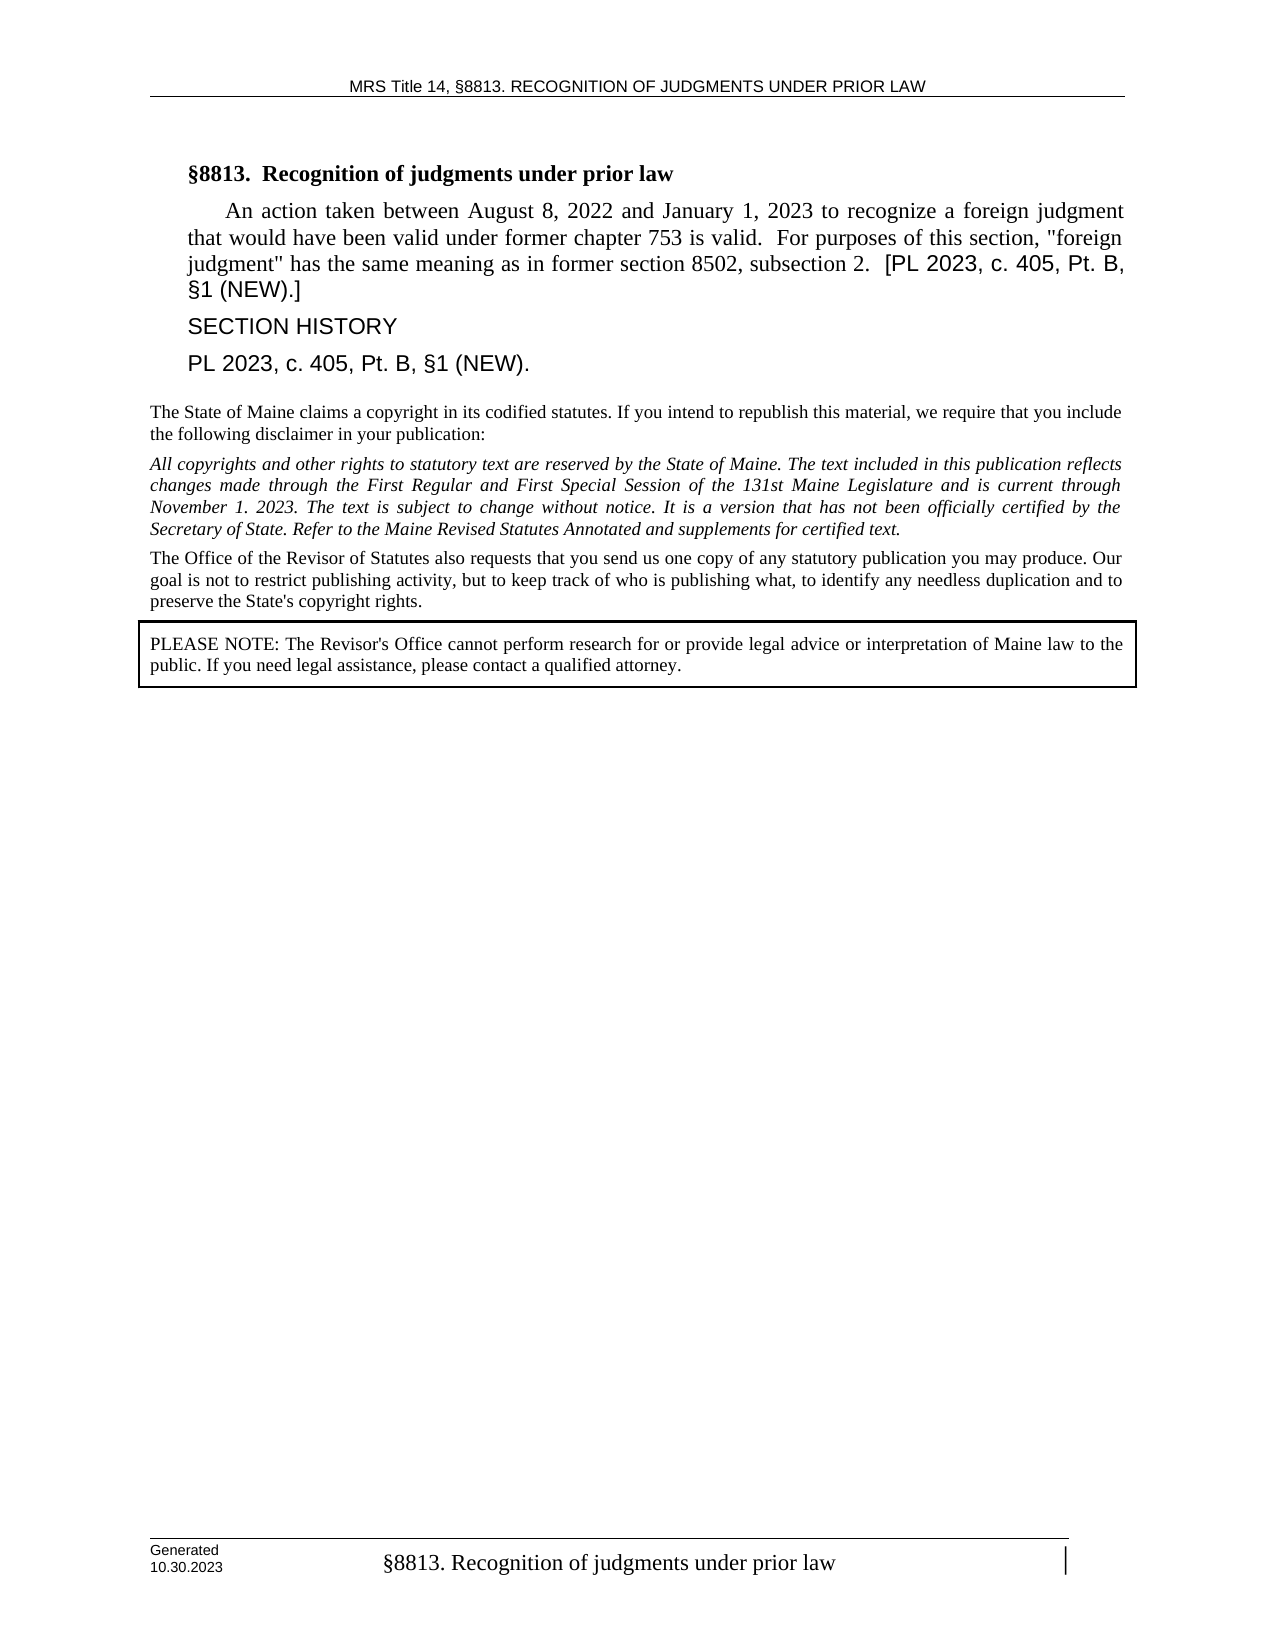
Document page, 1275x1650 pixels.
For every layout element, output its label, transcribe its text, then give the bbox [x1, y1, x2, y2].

text PL 2023, c. 405, Pt. B, §1 (NEW). [187, 350, 1125, 376]
text All copyrights and other rights to statutory text are reserved by the State of Maine. The text included in this publication reflects changes made through the First Regular and First Special Session of the 131st Maine Legislature and is current through November 1. 2023 . The text is subject to change without notice. It is a version that has not been officially certified by the Secretary of State. Refer to the Maine Revised Statutes Annotated and supplements for certified text. [150, 453, 1125, 539]
text §8813. Recognition of judgments under prior law [187, 160, 1125, 187]
text SECTION HISTORY [187, 313, 1125, 339]
text An action taken between August 8, 2022 and January 1, 2023 to recognize a foreign judgment that would have been valid under former chapter 753 is valid. For purposes of this section, "foreign judgment" has the same meaning as in former section 8502, subsection 2. [PL 2023, c. 405, Pt. B, §1 (NEW).] [187, 197, 1125, 303]
text PLEASE NOTE: The Revisor's Office cannot perform research for or provide legal advice or interpretation of Maine law to the public. If you need legal assistance, please contact a qualified attorney. [140, 623, 1135, 686]
text The Office of the Revisor of Statutes also requests that you send us one copy of any statutory publication you may produce. Our goal is not to restrict publishing activity, but to keep track of who is publishing what, to identify any needless duplication and to preserve the State's copyright rights. [150, 547, 1125, 612]
text The State of Maine claims a copyright in its codified statutes. If you intend to republish this material, we require that you include the following disclaimer in your publication: [150, 401, 1125, 444]
